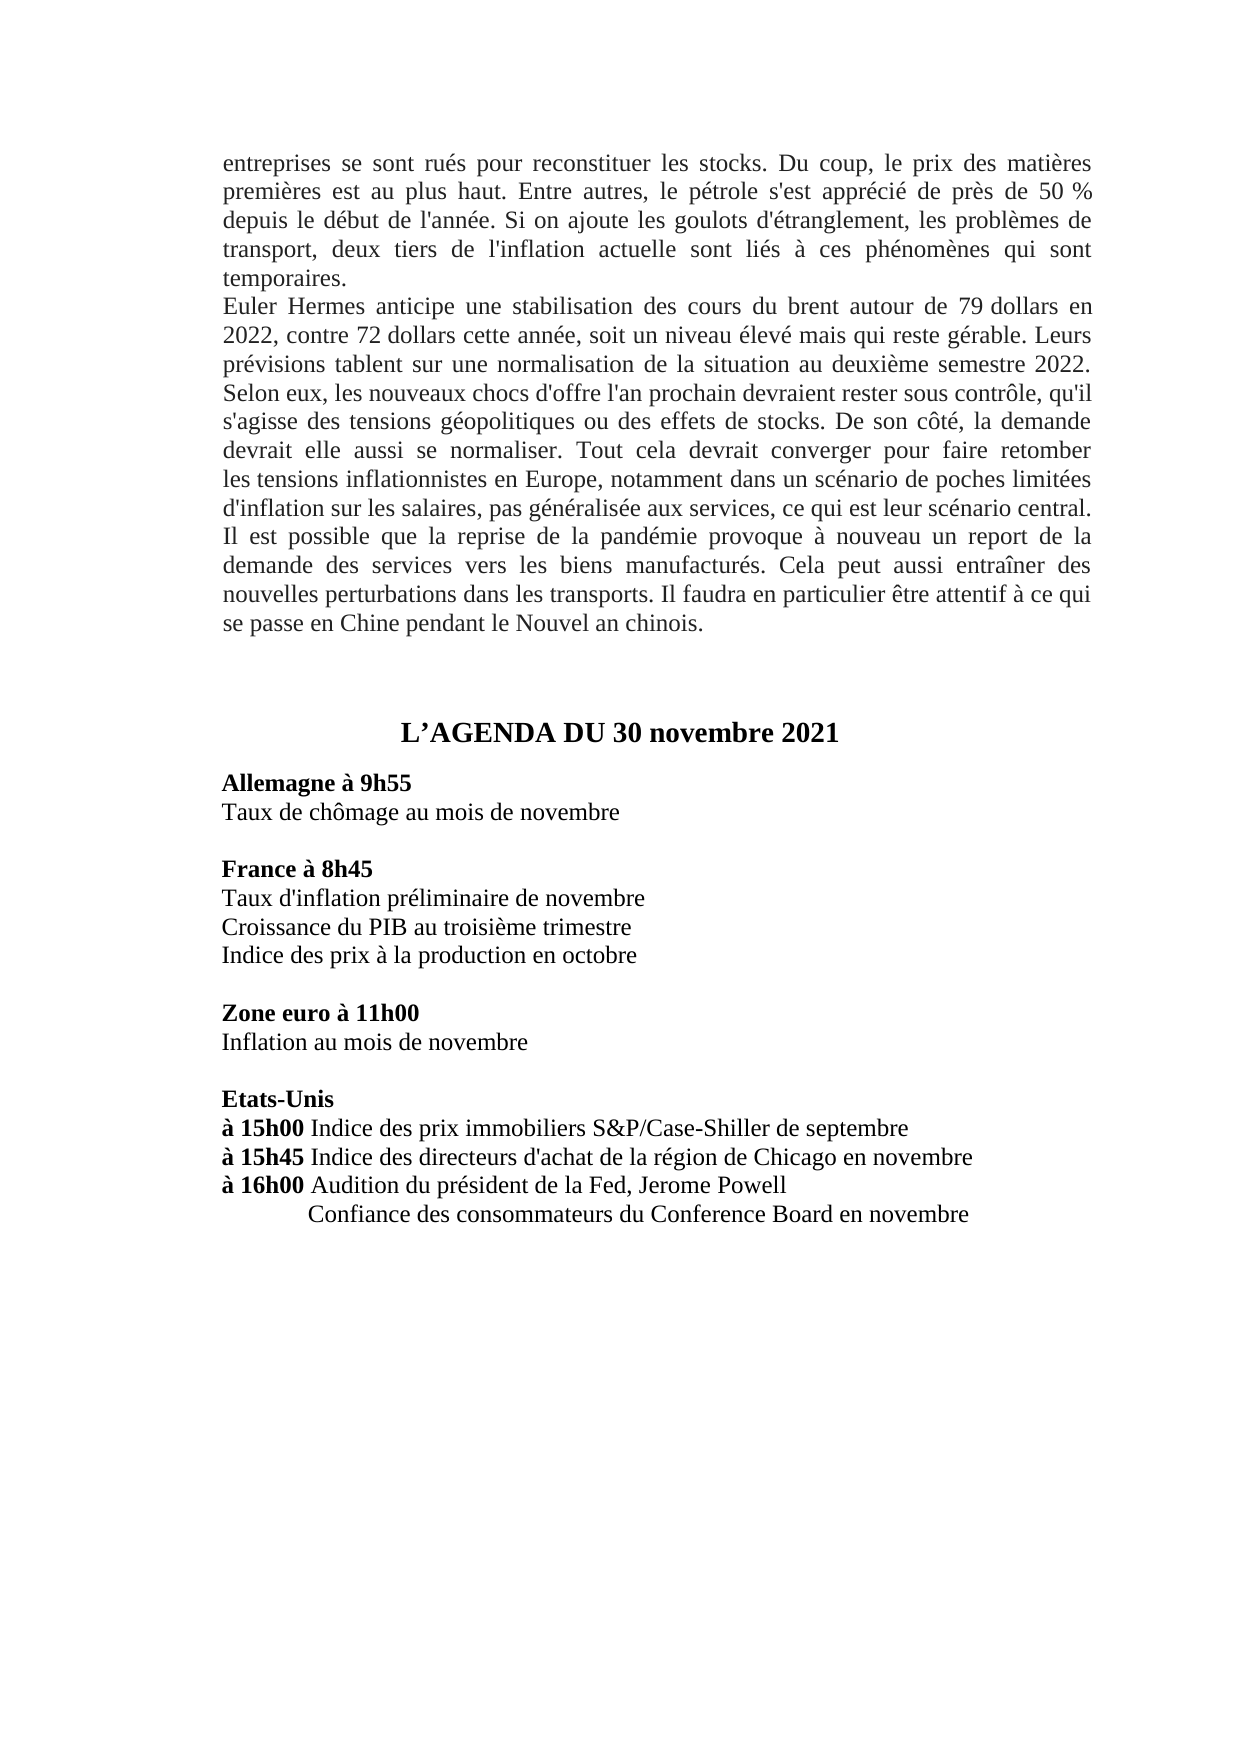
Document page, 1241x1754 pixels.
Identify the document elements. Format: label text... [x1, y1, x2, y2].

text Indice des prix à la production en octobre [148, 940, 1093, 969]
text Confiance des consommateurs du Conference Board en novembre [295, 1199, 1093, 1228]
text à 15h45 Indice des directeurs d'achat de la région de Chicago en novembre [148, 1142, 1093, 1170]
text Taux d'inflation préliminaire de novembre [148, 883, 1093, 912]
text Inflation au mois de novembre [148, 1027, 1093, 1055]
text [223, 148, 1093, 291]
text France à 8h45 [148, 854, 1093, 883]
text Taux de chômage au mois de novembre [148, 797, 1093, 825]
text Croissance du PIB au troisième trimestre [148, 912, 1093, 940]
text Etats-Unis [148, 1084, 1093, 1113]
text Il est possible que la reprise de la pandémie provoque à nouveau un report de la demande des services vers les biens manufacturés. Cela peut aussi entraîner des nouvelles perturbations dans les transports. Il faudra en particulier être attentif à ce qui se passe en Chine pendant le Nouvel an chinois. [223, 521, 1093, 636]
text Euler Hermes anticipe une stabilisation des cours du brent autour de 79 dollars en 2022, contre 72 dollars cette année, soit un niveau élevé mais qui reste gérable. Leurs prévisions tablent sur une normalisation de la situation au deuxième semestre 2022. Selon eux, les nouveaux chocs d'offre l'an prochain devraient rester sous contrôle, qu'il s'agisse des tensions géopolitiques ou des effets de stocks. De son côté, la demande devrait elle aussi se normaliser. Tout cela devrait converger pour faire retomber les tensions inflationnistes en Europe, notamment dans un scénario de poches limitées d'inflation sur les salaires, pas généralisée aux services, ce qui est leur scénario central. [223, 291, 1093, 521]
text à 15h00 Indice des prix immobiliers S&P/Case-Shiller de septembre [148, 1113, 1093, 1142]
text Zone euro à 11h00 [148, 998, 1093, 1027]
text L’AGENDA DU 30 novembre 2021 [148, 715, 1093, 749]
text à 16h00 Audition du président de la Fed, Jerome Powell [148, 1170, 1093, 1199]
text Allemagne à 9h55 [148, 768, 1093, 797]
